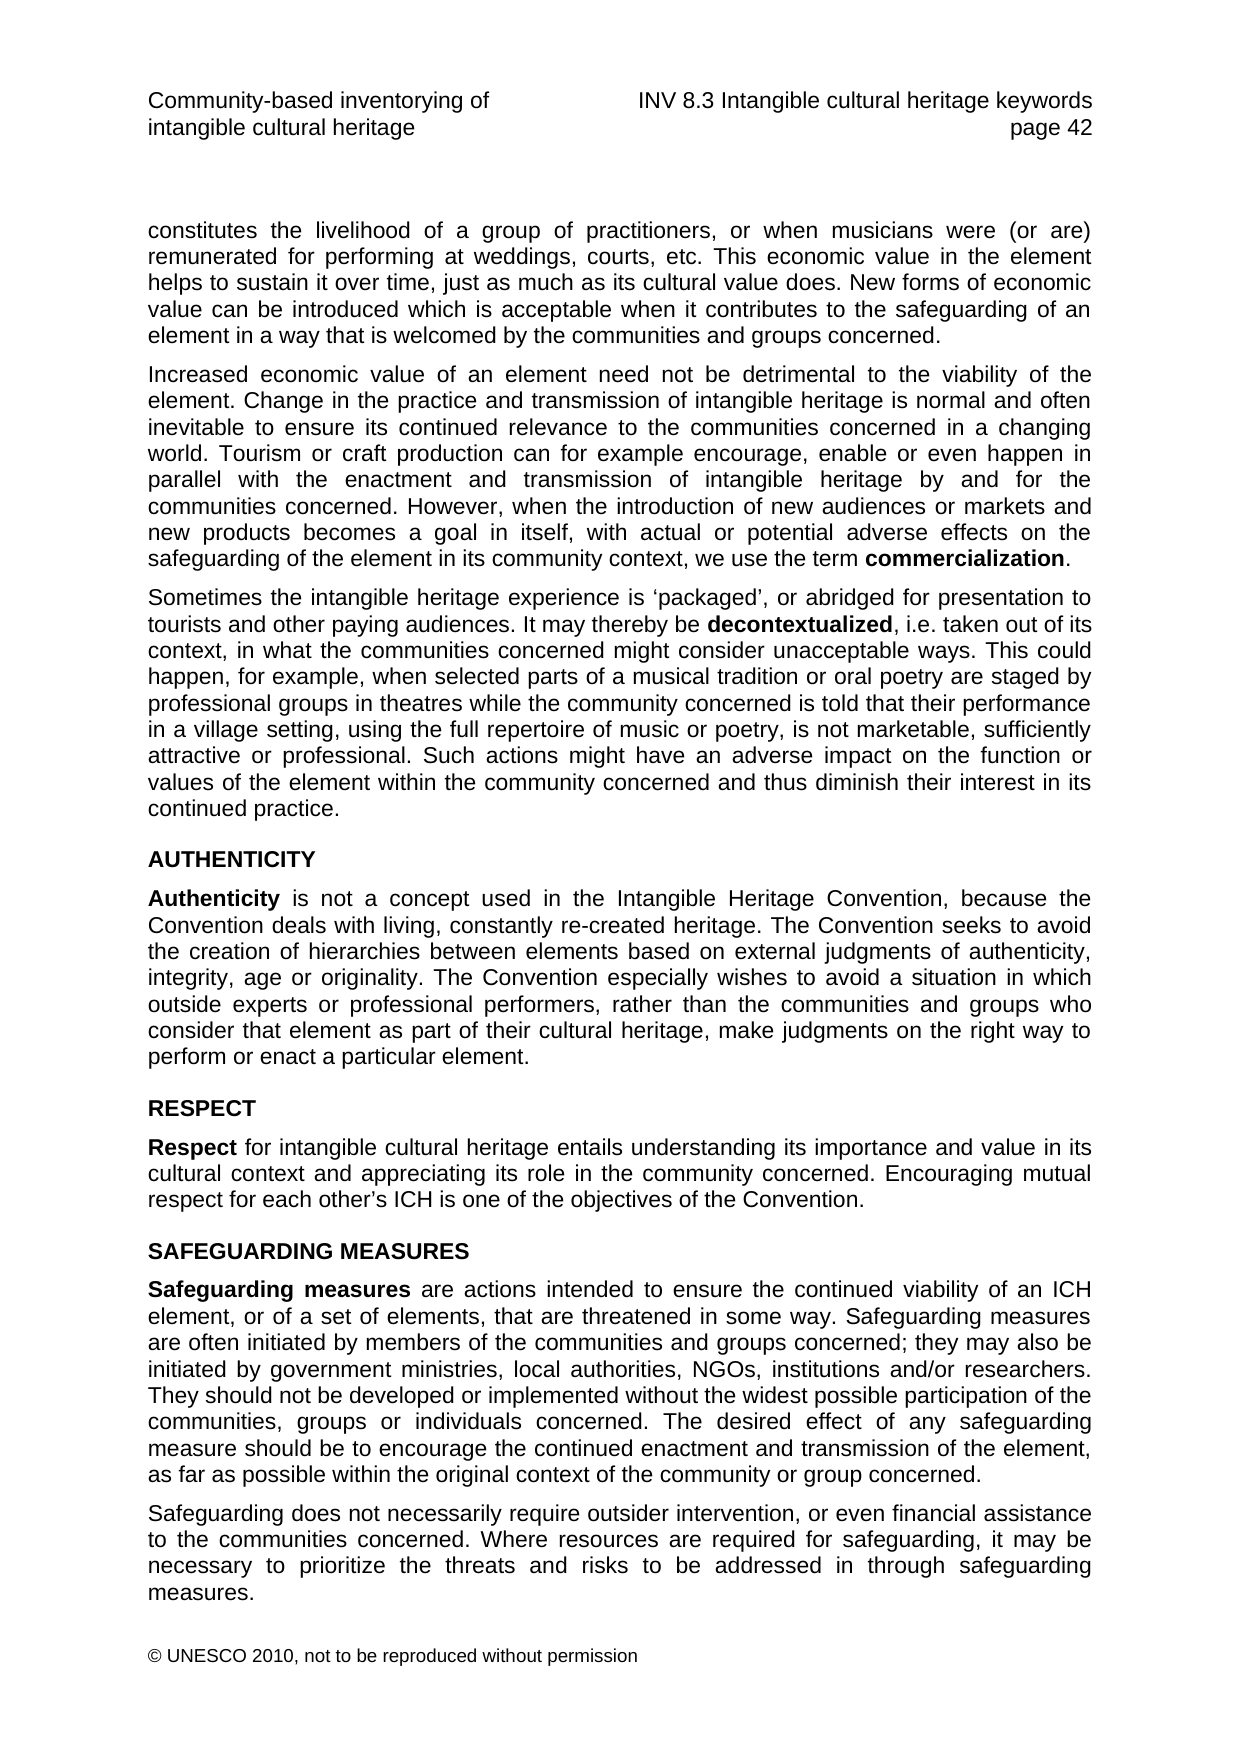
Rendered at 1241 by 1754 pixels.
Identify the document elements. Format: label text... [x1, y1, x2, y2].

text Safeguarding does not necessarily require outsider intervention, or even financial assistance to the communities concerned. Where resources are required for safeguarding, it may be necessary to prioritize the threats and risks to be addressed in through safeguarding measures. [148, 1500, 1092, 1605]
subtitle Respect [148, 1095, 1092, 1121]
text Respect for intangible cultural heritage entails understanding its importance and value in its cultural context and appreciating its role in the community concerned. Encouraging mutual respect for each other’s ICH is one of the objectives of the Convention. [148, 1133, 1092, 1213]
text Authenticity is not a concept used in the Intangible Heritage Convention, because the Convention deals with living, constantly re-created heritage. The Convention seeks to avoid the creation of hierarchies between elements based on external judgments of authenticity, integrity, age or originality. The Convention especially wishes to avoid a situation in which outside experts or professional performers, rather than the communities and groups who consider that element as part of their cultural heritage, make judgments on the right way to perform or enact a particular element. [148, 885, 1092, 1070]
text Increased economic value of an element need not be detrimental to the viability of the element. Change in the practice and transmission of intangible heritage is normal and often inevitable to ensure its continued relevance to the communities concerned in a changing world. Tourism or craft production can for example encourage, enable or even happen in parallel with the enactment and transmission of intangible heritage by and for the communities concerned. However, when the introduction of new audiences or markets and new products becomes a goal in itself, with actual or potential adverse effects on the safeguarding of the element in its community context, we use the term commercialization. [148, 361, 1092, 572]
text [148, 217, 1092, 348]
text Safeguarding measures are actions intended to ensure the continued viability of an ICH element, or of a set of elements, that are threatened in some way. Safeguarding measures are often initiated by members of the communities and groups concerned; they may also be initiated by government ministries, local authorities, NGOs, institutions and/or researchers. They should not be developed or implemented without the widest possible participation of the communities, groups or individuals concerned. The desired effect of any safeguarding measure should be to encourage the continued enactment and transmission of the element, as far as possible within the original context of the community or group concerned. [148, 1276, 1092, 1487]
text Sometimes the intangible heritage experience is ‘packaged’, or abridged for presentation to tourists and other paying audiences. It may thereby be decontextualized, i.e. taken out of its context, in what the communities concerned might consider unacceptable ways. This could happen, for example, when selected parts of a musical tradition or oral poetry are staged by professional groups in theatres while the community concerned is told that their performance in a village setting, using the full repertoire of music or poetry, is not marketable, sufficiently attractive or professional. Such actions might have an adverse impact on the function or values of the element within the community concerned and thus diminish their interest in its continued practice. [148, 584, 1092, 821]
subtitle Safeguarding measures [148, 1238, 1092, 1264]
subtitle Authenticity [148, 846, 1092, 873]
